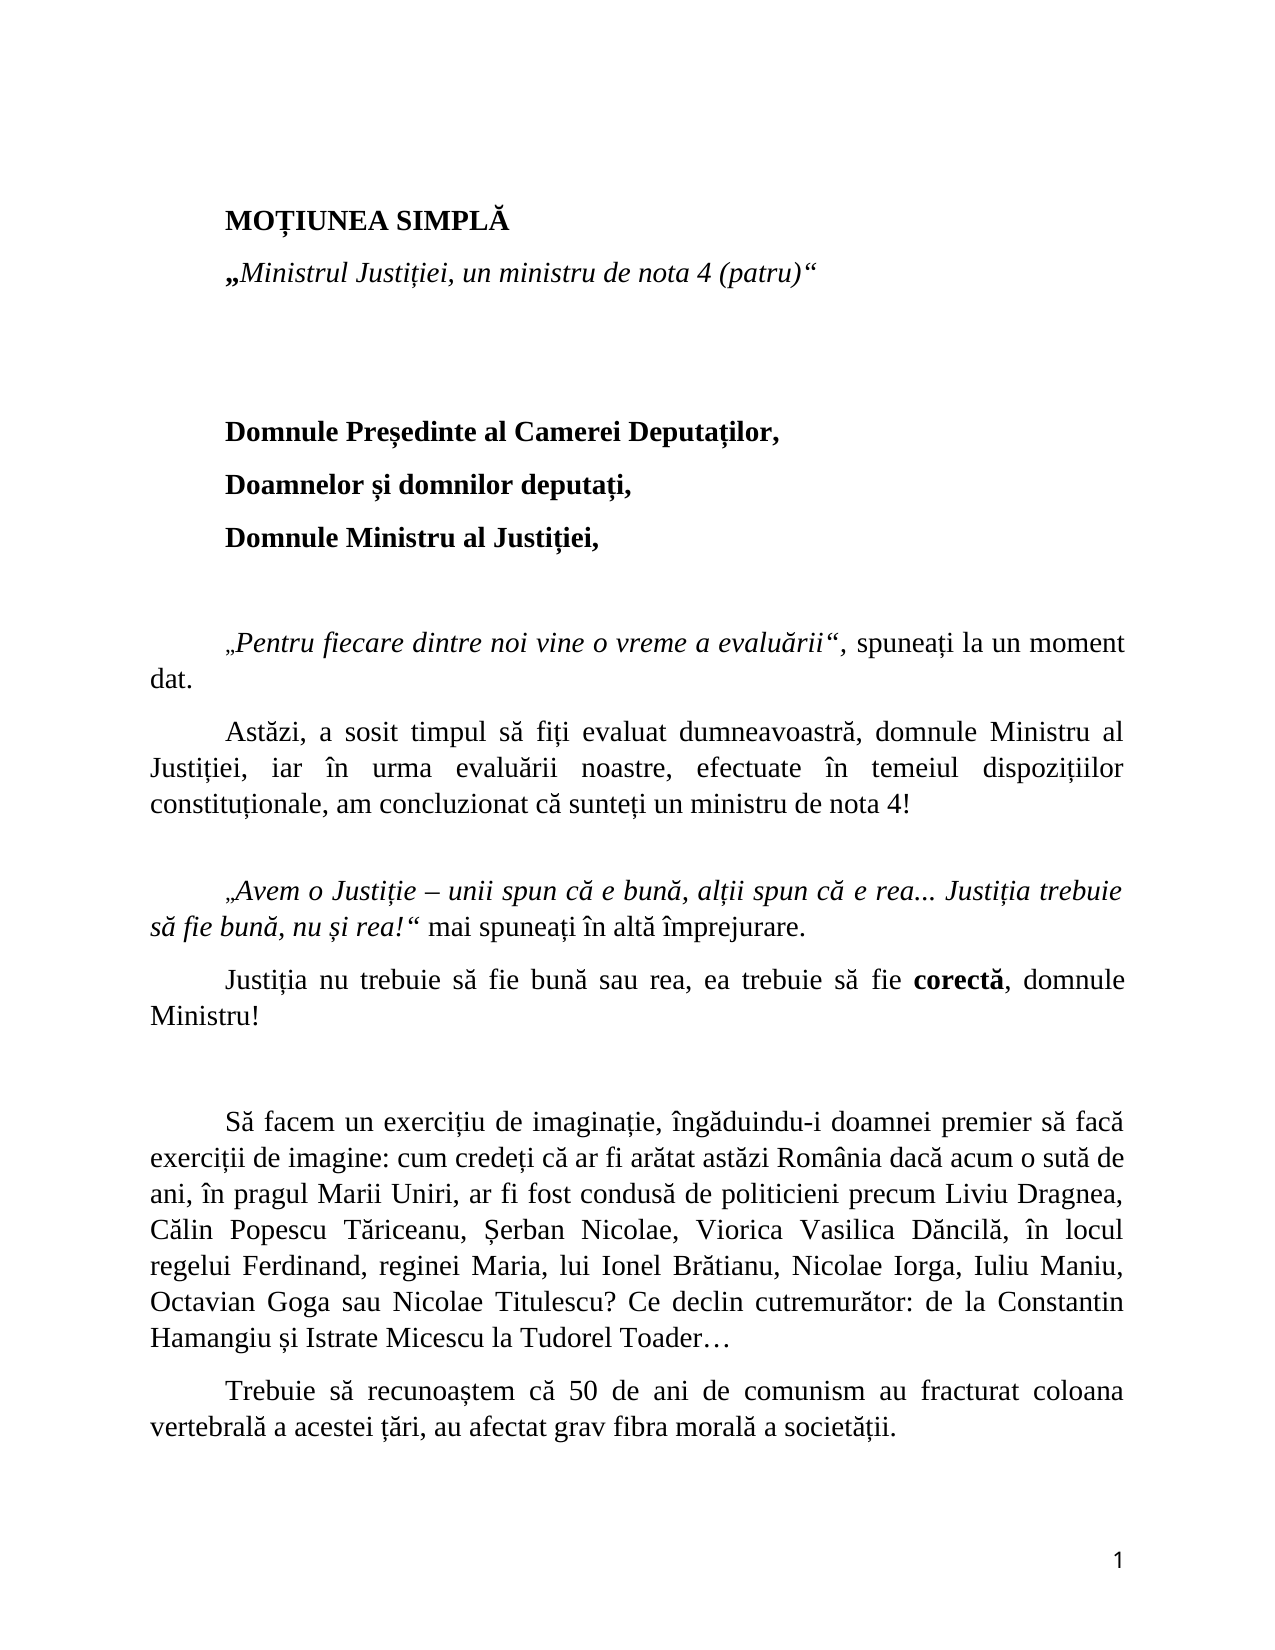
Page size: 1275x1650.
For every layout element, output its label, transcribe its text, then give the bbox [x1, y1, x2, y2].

text Să facem un exercițiu de imaginație, îngăduindu-i doamnei premier să facă exerciții de imagine: cum credeți că ar fi arătat astăzi România dacă acum o sută de ani, în pragul Marii Uniri, ar fi fost condusă de politicieni precum Liviu Dragnea, Călin Popescu Tăriceanu, Șerban Nicolae, Viorica Vasilica Dăncilă, în locul regelui Ferdinand, reginei Maria, lui Ionel Brătianu, Nicolae Iorga, Iuliu Maniu, Octavian Goga sau Nicolae Titulescu? Ce declin cutremurător: de la Constantin Hamangiu și Istrate Micescu la Tudorel Toader… [150, 1104, 1125, 1354]
text Justiția nu trebuie să fie bună sau rea, ea trebuie să fie corectă, domnule Ministru! [150, 962, 1125, 1032]
text Doamnelor și domnilor deputați, [150, 467, 1125, 500]
text Domnule Ministru al Justiției, [150, 520, 1125, 553]
text „Pentru fiecare dintre noi vine o vreme a evaluării“, spuneați la un moment dat. [150, 625, 1125, 695]
text Domnule Președinte al Camerei Deputaților, [150, 414, 1125, 448]
text „Ministrul Justiției, un ministru de nota 4 (patru)“ [150, 256, 1125, 289]
text „Avem o Justiție – unii spun că e bună, alții spun că e rea... Justiția trebuie să fie bună, nu și rea!“ mai spuneați în altă împrejurare. [150, 873, 1125, 943]
text MOȚIUNEA SIMPLĂ [150, 203, 1125, 236]
text Astăzi, a sosit timpul să fiți evaluat dumneavoastră, domnule Ministru al Justiției, iar în urma evaluării noastre, efectuate în temeiul dispozițiilor constituționale, am concluzionat că sunteți un ministru de nota 4! [150, 714, 1125, 820]
text Trebuie să recunoaștem că 50 de ani de comunism au fracturat coloana vertebrală a acestei țări, au afectat grav fibra morală a societății. [150, 1373, 1125, 1443]
